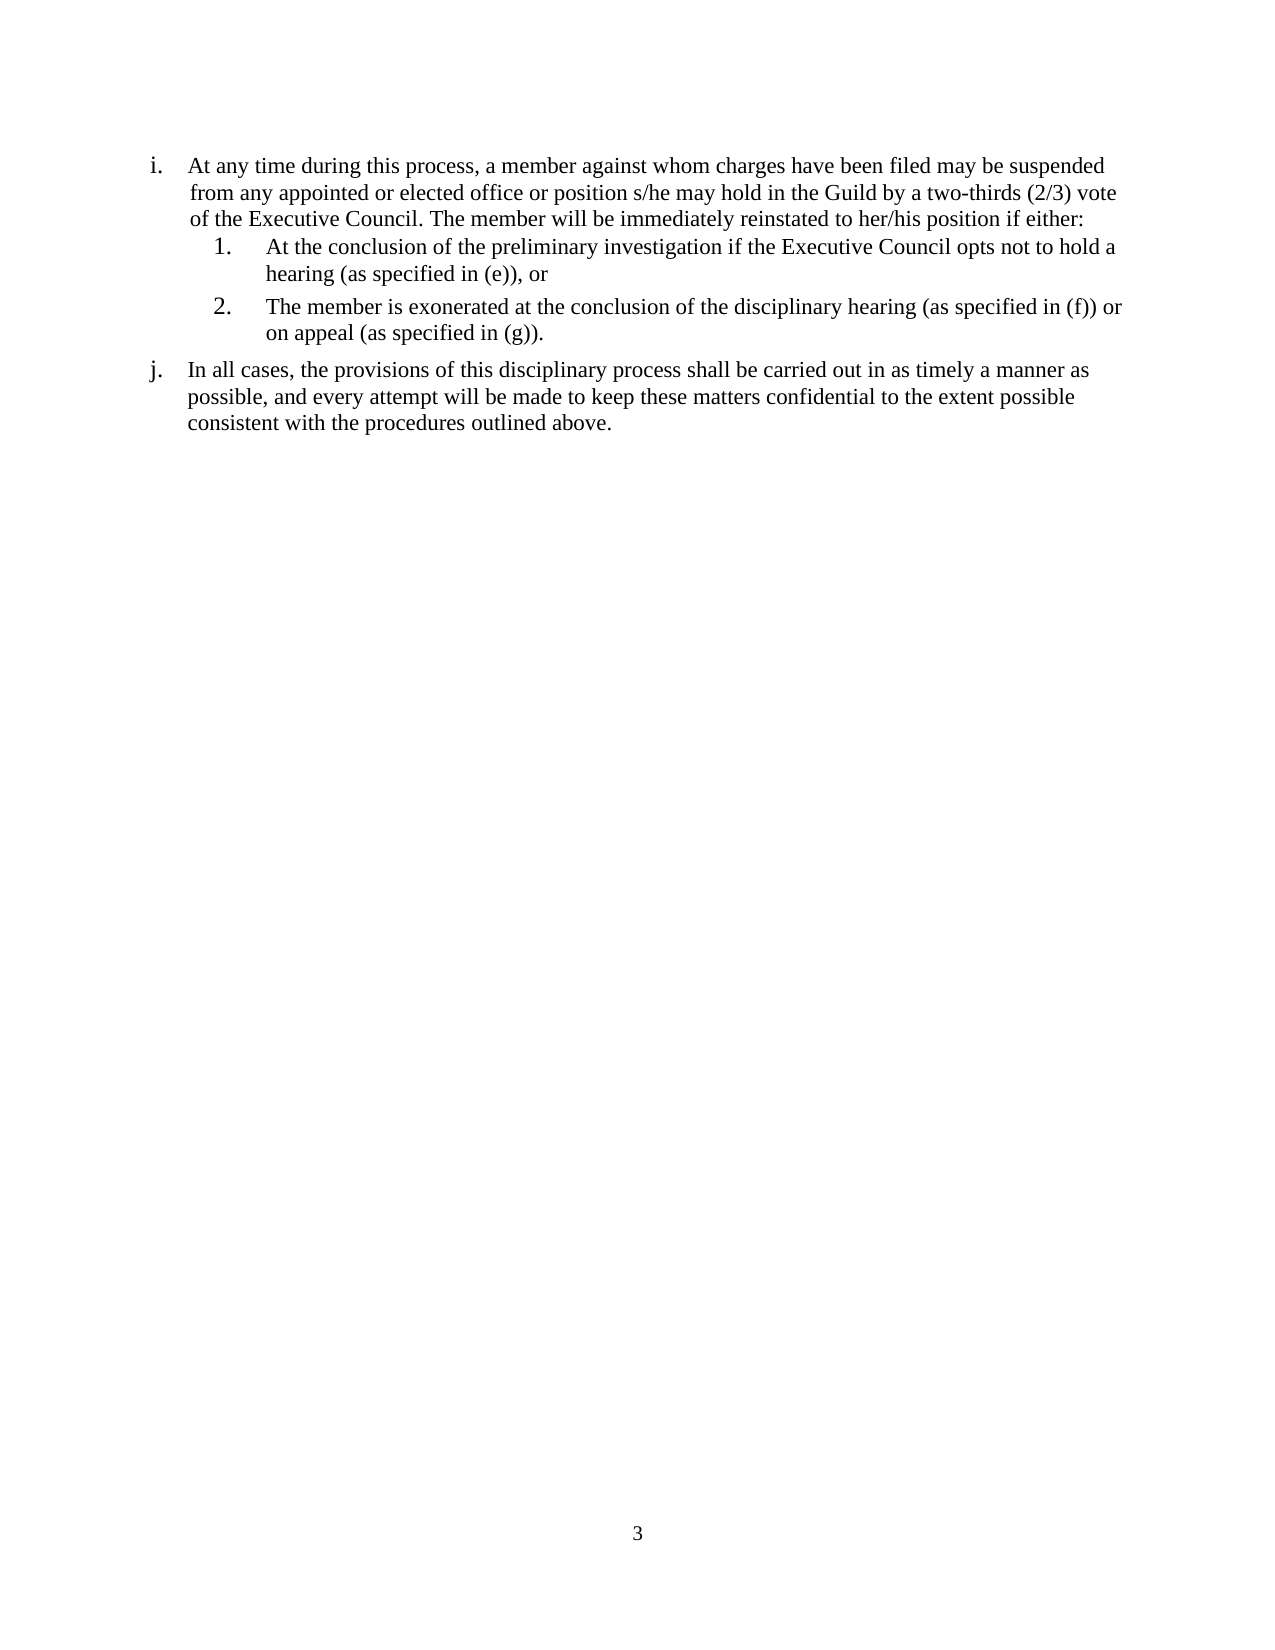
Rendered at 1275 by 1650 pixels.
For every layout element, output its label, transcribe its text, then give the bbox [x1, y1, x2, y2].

list At any time during this process, a member against whom charges have been filed may be suspended from any appointed or elected office or position s/he may hold in the Guild by a two-thirds (2/3) vote of the Executive Council. The member will be immediately reinstated to her/his position if either: [150, 150, 1125, 231]
list The member is exonerated at the conclusion of the disciplinary hearing (as specified in (f)) or on appeal (as specified in (g)). [213, 291, 1125, 346]
list At the conclusion of the preliminary investigation if the Executive Council opts not to hold a hearing (as specified in (e)), or [213, 231, 1125, 287]
list In all cases, the provisions of this disciplinary process shall be carried out in as timely a manner as possible, and every attempt will be made to keep these matters confidential to the extent possible consistent with the procedures outlined above. [150, 354, 1125, 436]
